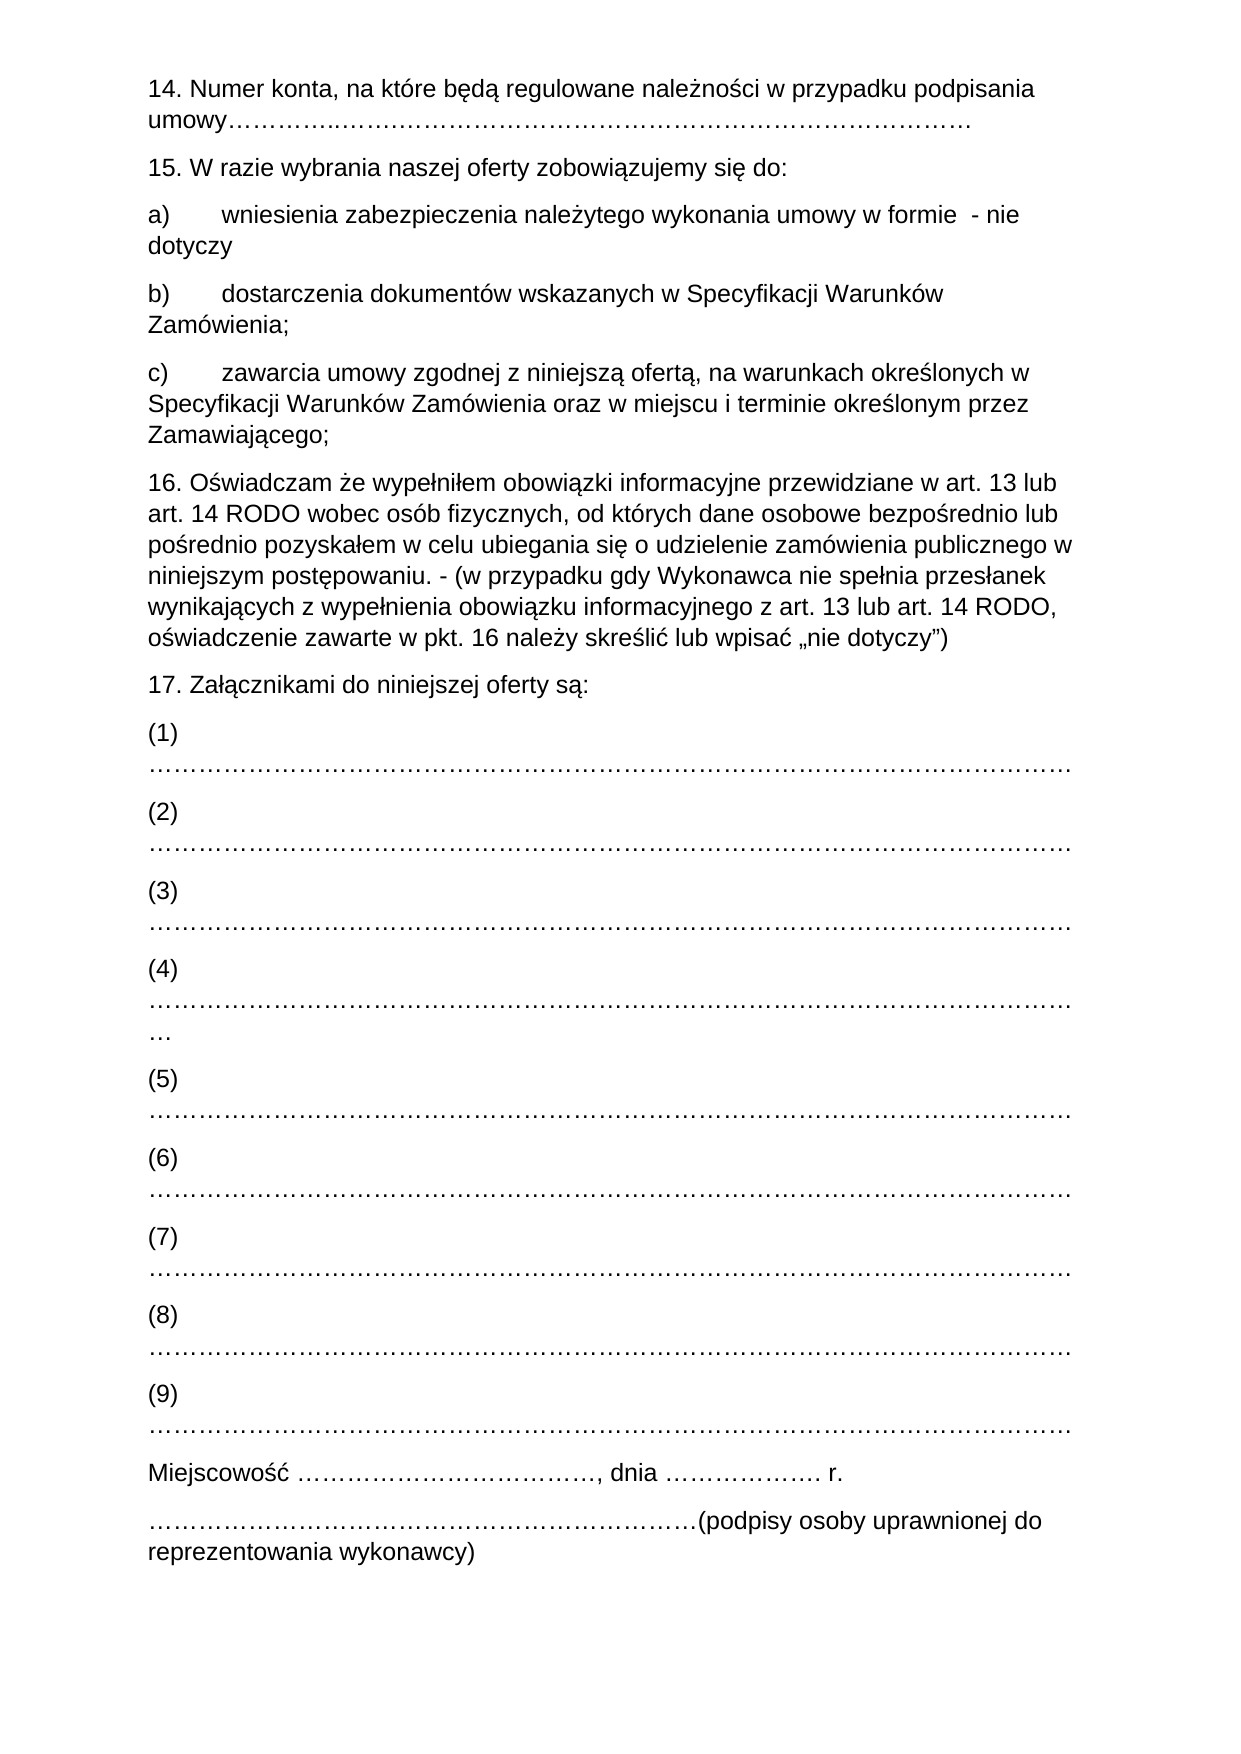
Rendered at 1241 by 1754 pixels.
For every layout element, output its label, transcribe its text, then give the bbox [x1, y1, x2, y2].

text (9) ………………………………………………………………………………………………… [148, 1379, 1093, 1439]
text (3) ………………………………………………………………………………………………… [148, 876, 1093, 936]
text …………………………………………………………(podpisy osoby uprawnionej do reprezentowania wykonawcy) [148, 1506, 1093, 1566]
text (8) ………………………………………………………………………………………………… [148, 1301, 1093, 1360]
text 16. Oświadczam że wypełniłem obowiązki informacyjne przewidziane w art. 13 lub art. 14 RODO wobec osób fizycznych, od których dane osobowe bezpośrednio lub pośrednio pozyskałem w celu ubiegania się o udzielenie zamówienia publicznego w niniejszym postępowaniu. - (w przypadku gdy Wykonawca nie spełnia przesłanek wynikających z wypełnienia obowiązku informacyjnego z art. 13 lub art. 14 RODO, oświadczenie zawarte w pkt. 16 należy skreślić lub wpisać „nie dotyczy”) [148, 468, 1093, 652]
text (1) ………………………………………………………………………………………………… [148, 718, 1093, 778]
text Miejscowość ………………………………, dnia ………………. r. [148, 1458, 1093, 1487]
text (2) ………………………………………………………………………………………………… [148, 797, 1093, 857]
text 15. W razie wybrania naszej oferty zobowiązujemy się do: [148, 153, 1093, 181]
text (5) ………………………………………………………………………………………………… [148, 1064, 1093, 1124]
text (7) ………………………………………………………………………………………………… [148, 1222, 1093, 1282]
text c) zawarcia umowy zgodnej z niniejszą ofertą, na warunkach określonych w Specyfikacji Warunków Zamówienia oraz w miejscu i terminie określonym przez Zamawiającego; [148, 358, 1093, 449]
text b) dostarczenia dokumentów wskazanych w Specyfikacji Warunków Zamówienia; [148, 279, 1093, 339]
text (4) …………………………………………………………………………………………………… [148, 954, 1093, 1045]
text 17. Załącznikami do niniejszej oferty są: [148, 671, 1093, 699]
text 14. Numer konta, na które będą regulowane należności w przypadku podpisania umowy…………..…….…………………………………………………………… [148, 74, 1093, 134]
text a) wniesienia zabezpieczenia należytego wykonania umowy w formie - nie dotyczy [148, 200, 1093, 260]
text (6) ………………………………………………………………………………………………… [148, 1143, 1093, 1203]
